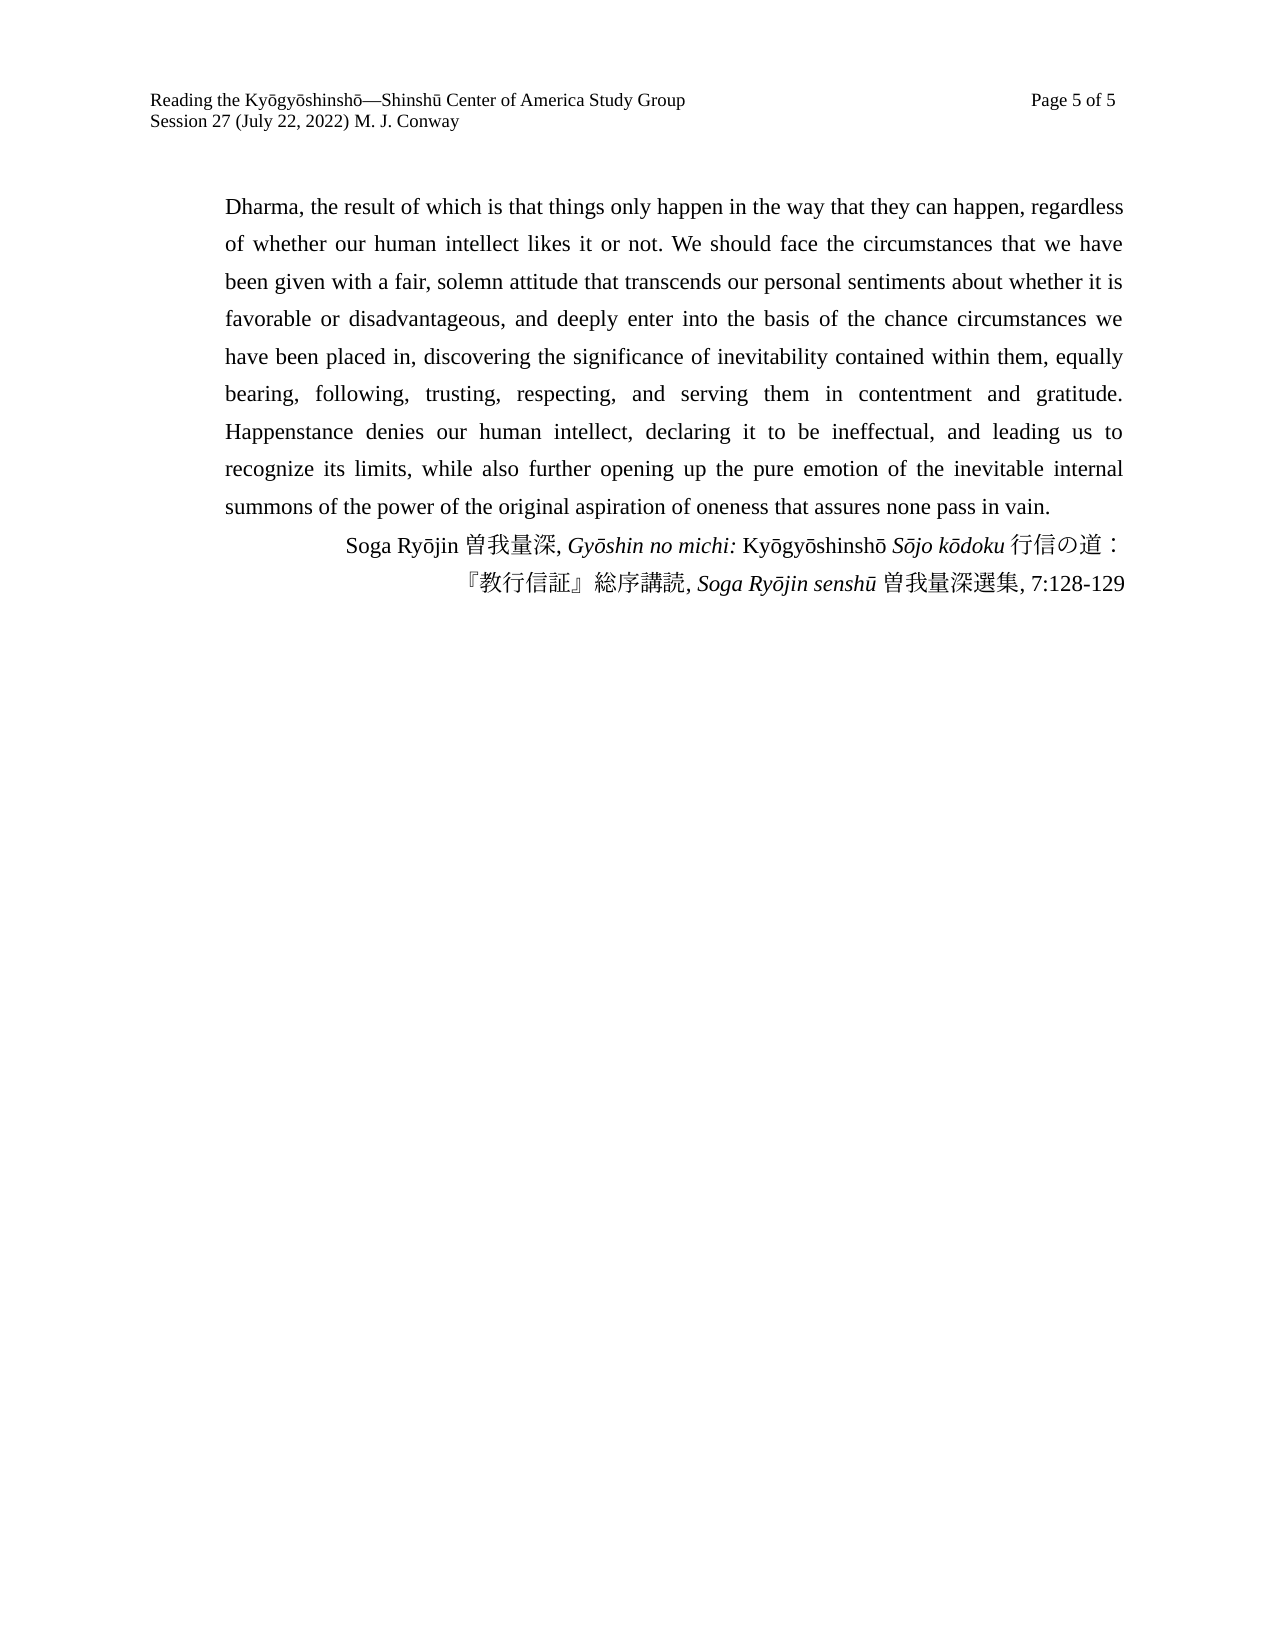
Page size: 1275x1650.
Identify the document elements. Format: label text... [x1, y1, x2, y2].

text 『教行信証』総序講読, Soga Ryōjin senshū 曽我量深選集, 7:128-129 [150, 562, 1125, 600]
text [225, 187, 1125, 525]
text Soga Ryōjin 曽我量深, Gyōshin no michi: Kyōgyōshinshō Sōjo kōdoku 行信の道： [150, 525, 1125, 562]
